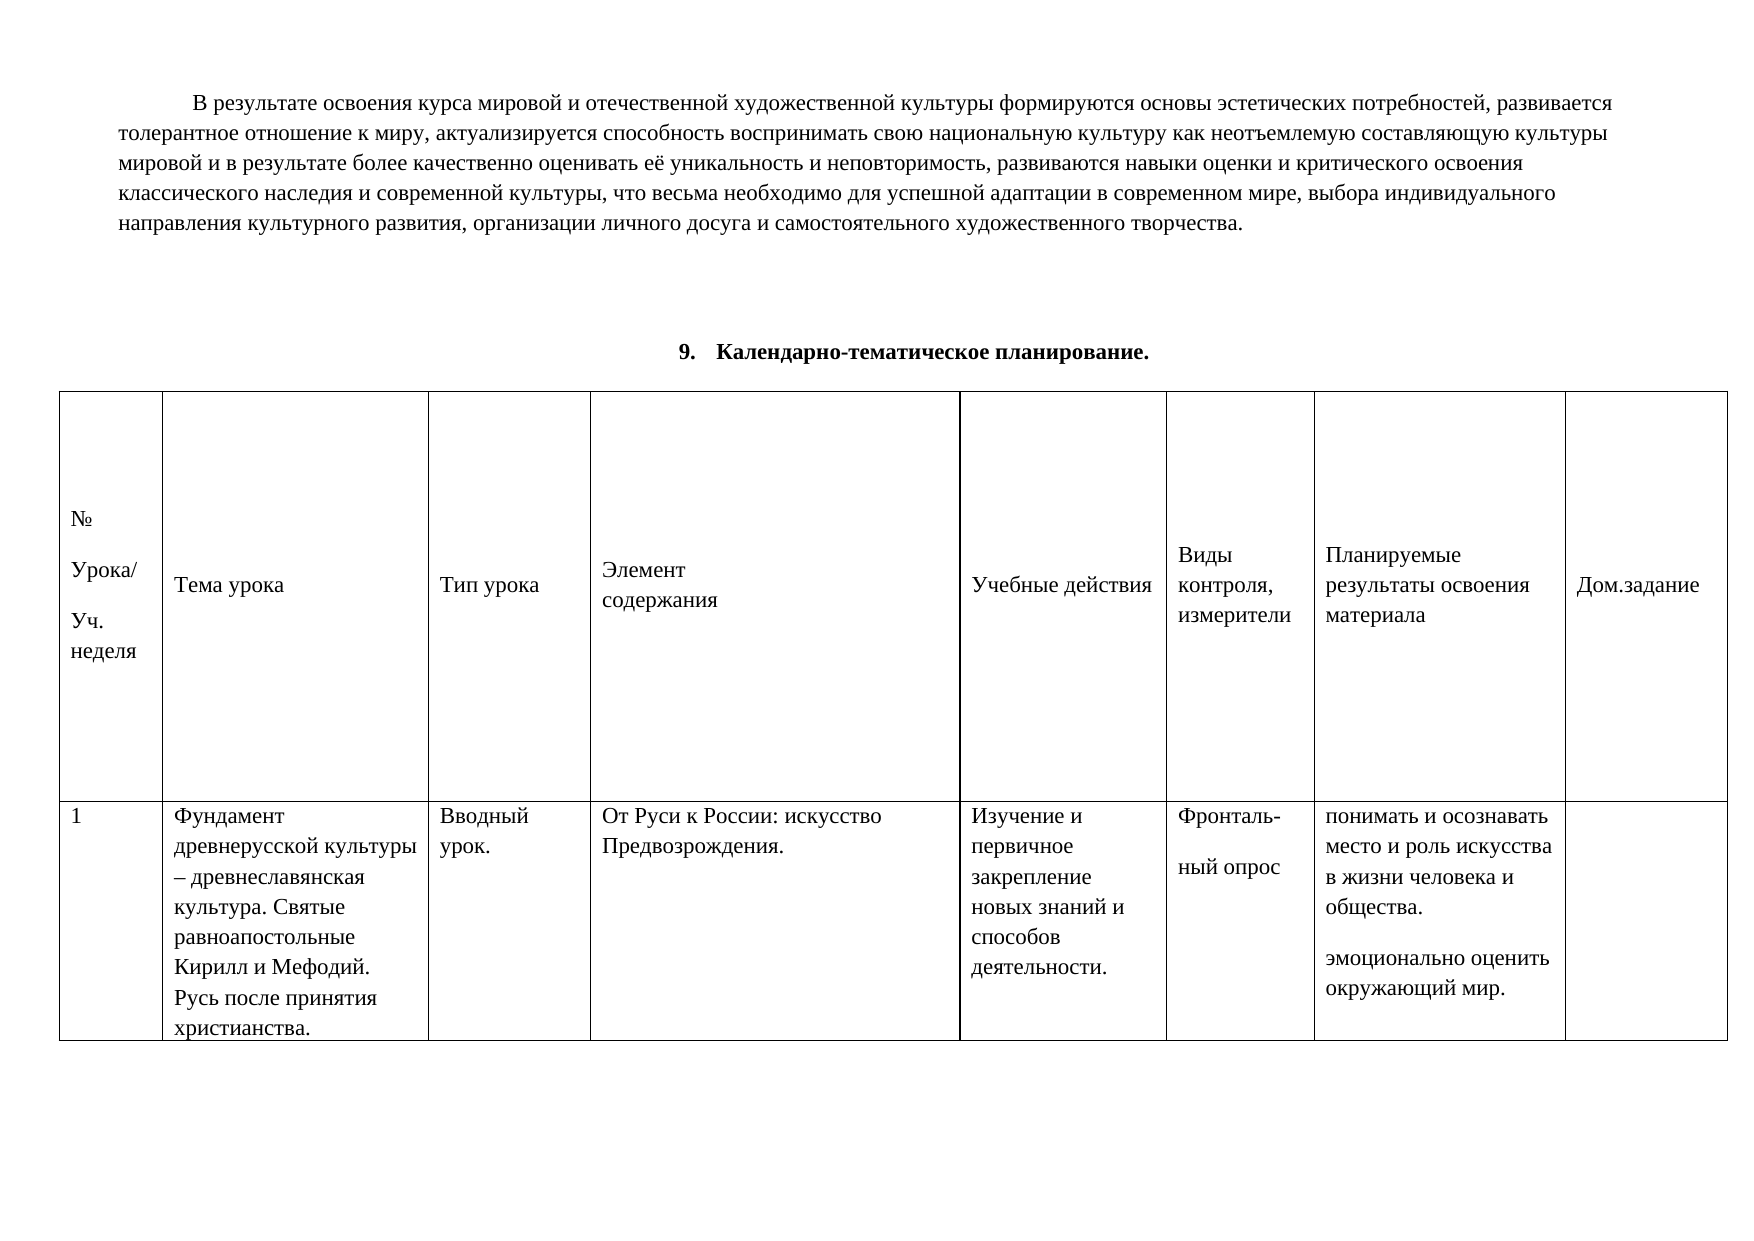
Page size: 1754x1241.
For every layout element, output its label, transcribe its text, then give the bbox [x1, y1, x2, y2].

table_header Виды контроля, измерители [1167, 392, 1314, 801]
table_header Учебные действия [961, 392, 1166, 801]
table_header Тема урока [163, 392, 428, 801]
table_cell [1566, 802, 1727, 1040]
text В результате освоения курса мировой и отечественной художественной культуры формируются основы эстетических потребностей, развивается толерантное отношение к миру, актуализируется способность воспринимать свою национальную культуру как неотъемлемую составляющую культуры мировой и в результате более качественно оценивать её уникальность и неповторимость, развиваются навыки оценки и критического освоения классического наследия и современной культуры, что весьма необходимо для успешной адаптации в современном мире, выбора индивидуального направления культурного развития, организации личного досуга и самостоятельного художественного творчества. [118, 88, 1636, 236]
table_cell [591, 802, 959, 1040]
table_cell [1315, 802, 1565, 1040]
table_cell Вводный урок. [429, 802, 590, 1040]
table_header Дом.задание [1566, 392, 1727, 801]
table_header Тип урока [429, 392, 590, 801]
table_header Планируемые результаты освоения материала [1315, 392, 1565, 801]
table_cell 1 [60, 802, 162, 1040]
table_header Элемент содержания [591, 392, 959, 801]
table_cell Фронталь- ный опрос [1167, 802, 1314, 1040]
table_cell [163, 802, 428, 1040]
table_header № Урока/ Уч. неделя [60, 392, 162, 801]
list Календарно-тематическое планирование. [192, 338, 1636, 364]
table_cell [961, 802, 1166, 1040]
